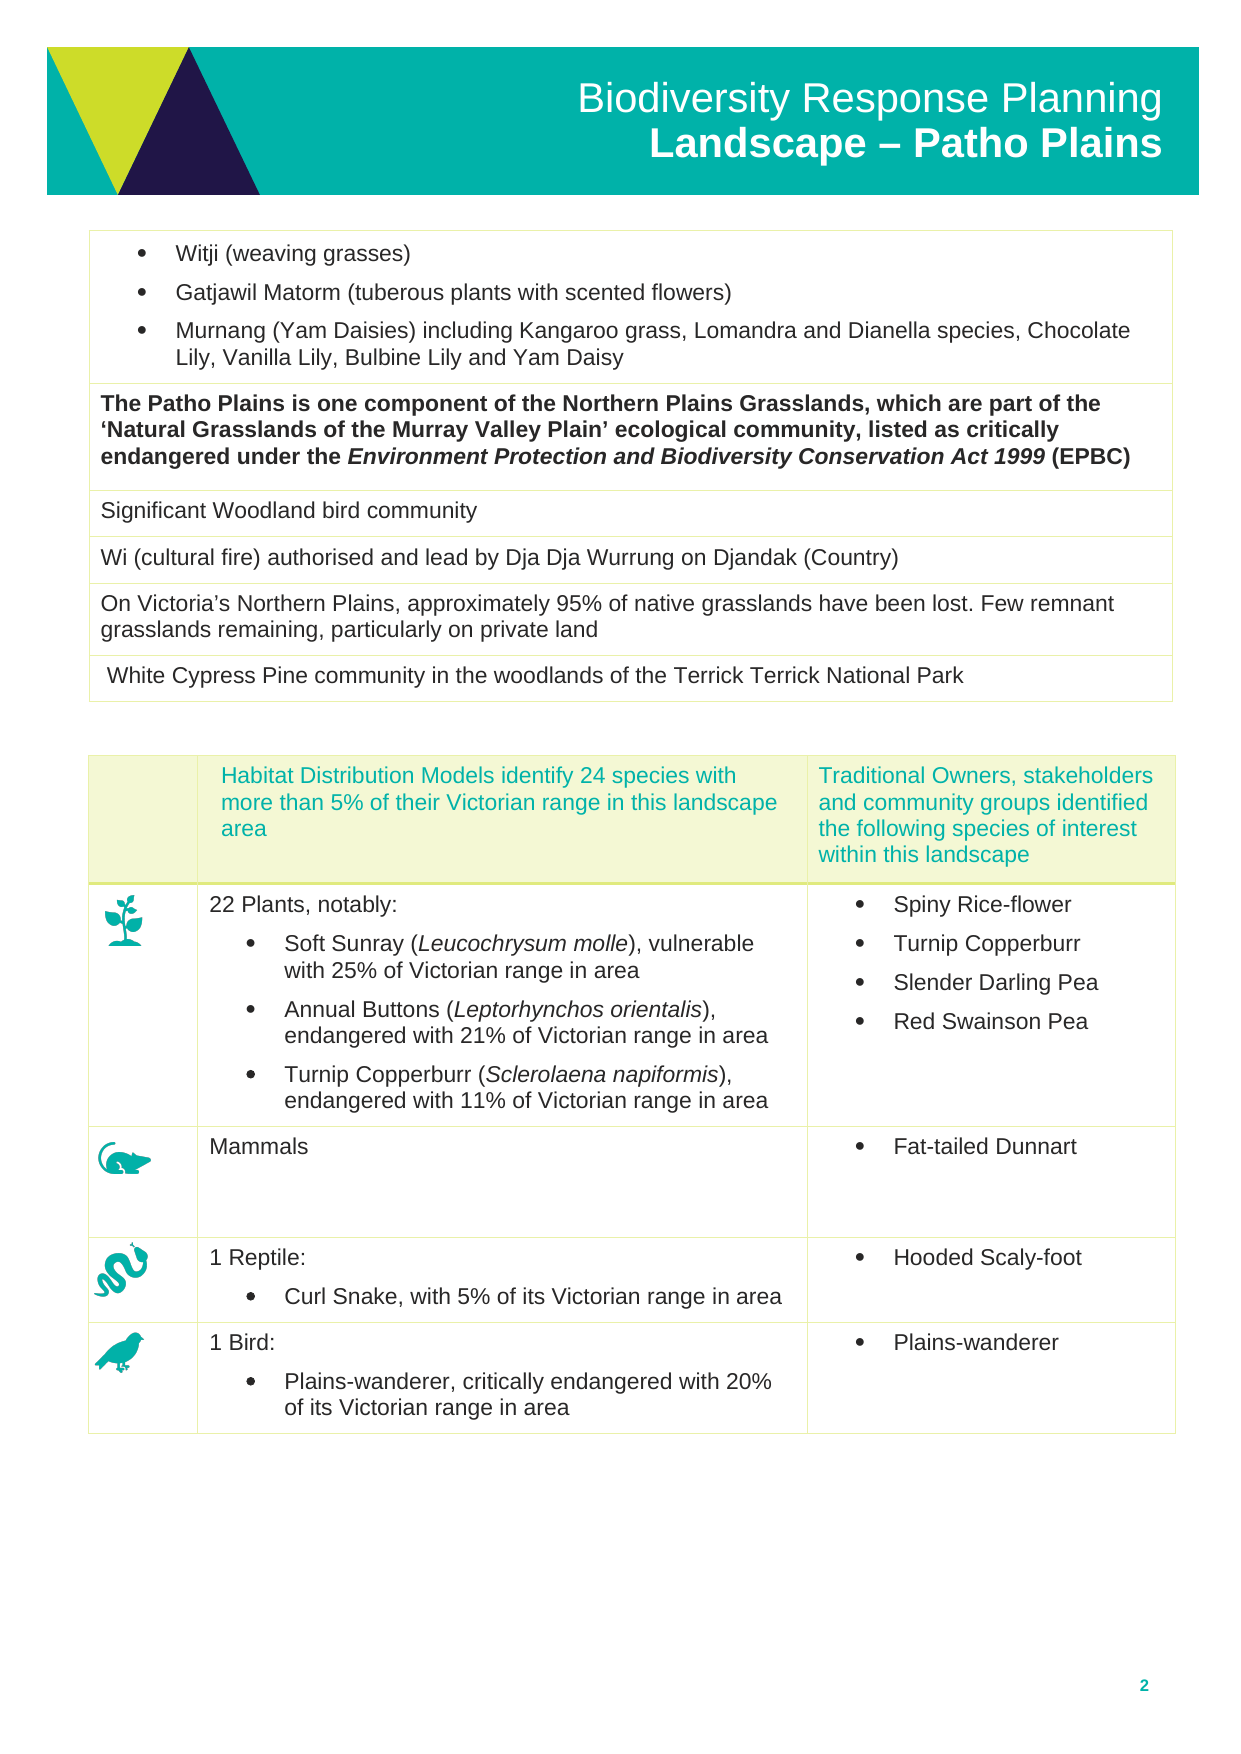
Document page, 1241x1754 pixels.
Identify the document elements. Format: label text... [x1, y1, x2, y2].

table_header Habitat Distribution Models identify 24 species with more than 5% of their Victorian range in this landscape area [198, 756, 807, 882]
table_header Traditional Owners, stakeholders and community groups identified the following species of interest within this landscape [808, 756, 1175, 882]
table_cell Fat-tailed Dunnart [808, 1127, 1175, 1237]
table_cell Mammals [198, 1127, 807, 1237]
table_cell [90, 231, 1172, 383]
table_cell Plains-wanderer [808, 1323, 1175, 1433]
picture [89, 1237, 152, 1301]
picture [93, 890, 153, 951]
picture [93, 1127, 156, 1190]
table_cell 22 Plants, notably: Soft Sunray (Leucochrysum molle), vulnerable with 25% of Victorian range in area Annual Buttons (Leptorhynchos orientalis), endangered with 21% of Victorian range in area Turnip Copperburr (Sclerolaena napiformis), endangered with 11% of Victorian range in area [198, 885, 807, 1126]
table_header [89, 756, 197, 882]
table_cell White Cypress Pine community in the woodlands of the Terrick Terrick National Park [90, 656, 1172, 701]
table_cell Significant Woodland bird community [90, 491, 1172, 536]
table_cell Wi (cultural fire) authorised and lead by Dja Dja Wurrung on Djandak (Country) [90, 537, 1172, 582]
table_cell [89, 1238, 197, 1322]
table_cell The Patho Plains is one component of the Northern Plains Grasslands, which are part of the ‘Natural Grasslands of the Murray Valley Plain’ ecological community, listed as critically endangered under the Environment Protection and Biodiversity Conservation Act 1999 (EPBC) [90, 384, 1172, 490]
table_cell Spiny Rice-flower Turnip Copperburr Slender Darling Pea Red Swainson Pea [808, 885, 1175, 1126]
table_cell Hooded Scaly-foot [808, 1238, 1175, 1322]
table_cell 1 Reptile: Curl Snake, with 5% of its Victorian range in area [198, 1238, 807, 1322]
table_cell [89, 885, 197, 1126]
table_cell [89, 1323, 197, 1433]
table_cell 1 Bird: Plains-wanderer, critically endangered with 20% of its Victorian range in area [198, 1323, 807, 1433]
table_cell [89, 1127, 197, 1237]
table_cell On Victoria’s Northern Plains, approximately 95% of native grasslands have been lost. Few remnant grasslands remaining, particularly on private land [90, 584, 1172, 655]
picture [89, 1322, 150, 1383]
